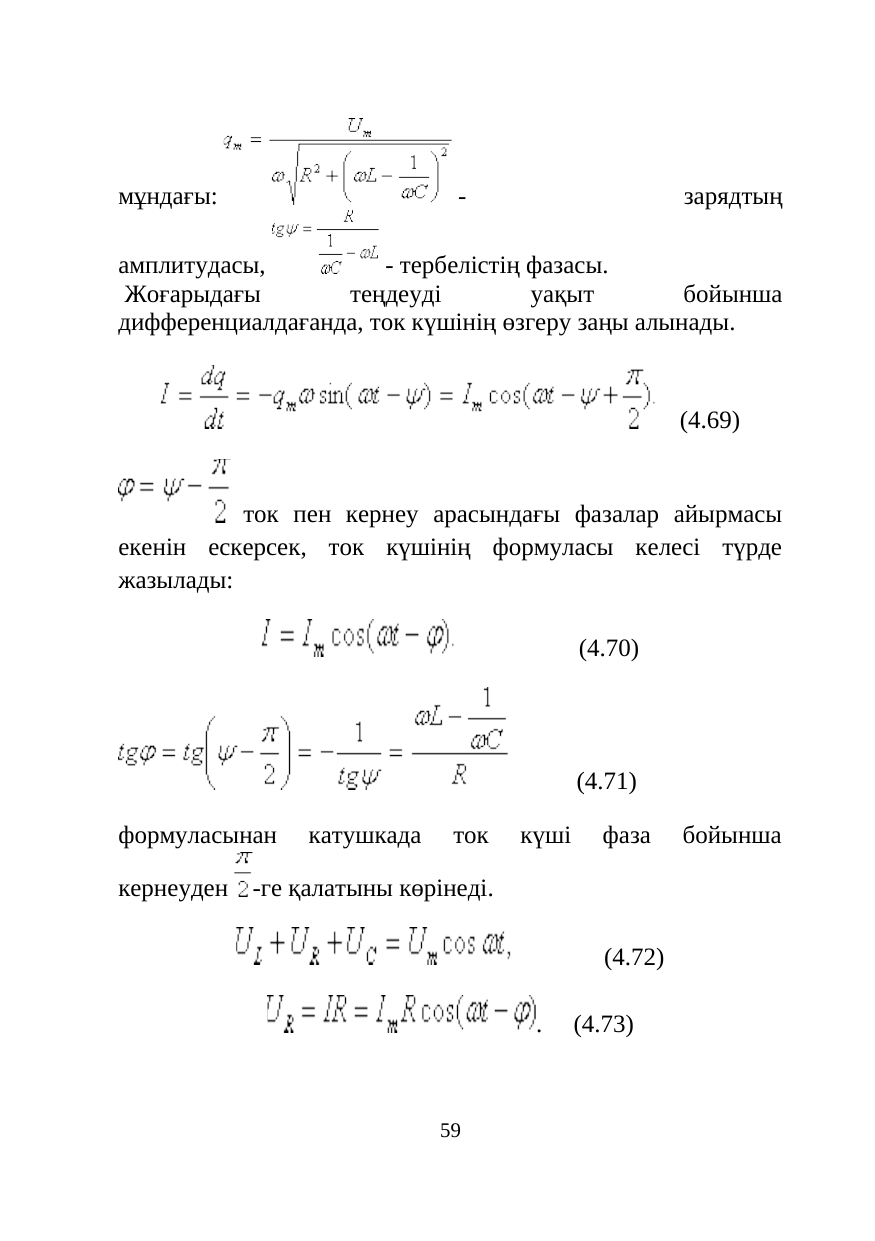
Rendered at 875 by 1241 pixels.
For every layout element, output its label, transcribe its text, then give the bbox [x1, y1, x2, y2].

text Жоғарыдағы теңдеуді уақыт бойынша дифференциалдағанда, ток күшінің өзгеру заңы алынады. [118, 279, 782, 336]
picture [160, 365, 655, 429]
picture [234, 852, 253, 897]
picture [223, 118, 452, 205]
picture [267, 995, 536, 1033]
picture [272, 210, 379, 274]
picture [118, 687, 508, 790]
picture [236, 927, 511, 965]
text ток пен кернеу арасындағы фазалар айырмасы екенін ескерсек, ток күшінің формуласы келесі түрде жазылады: [118, 459, 782, 594]
picture [118, 459, 231, 523]
text формуласынан катушкада ток күші фаза бойынша кернеуден -ге қалатыны көрінеді. [118, 820, 782, 902]
picture [261, 619, 454, 657]
